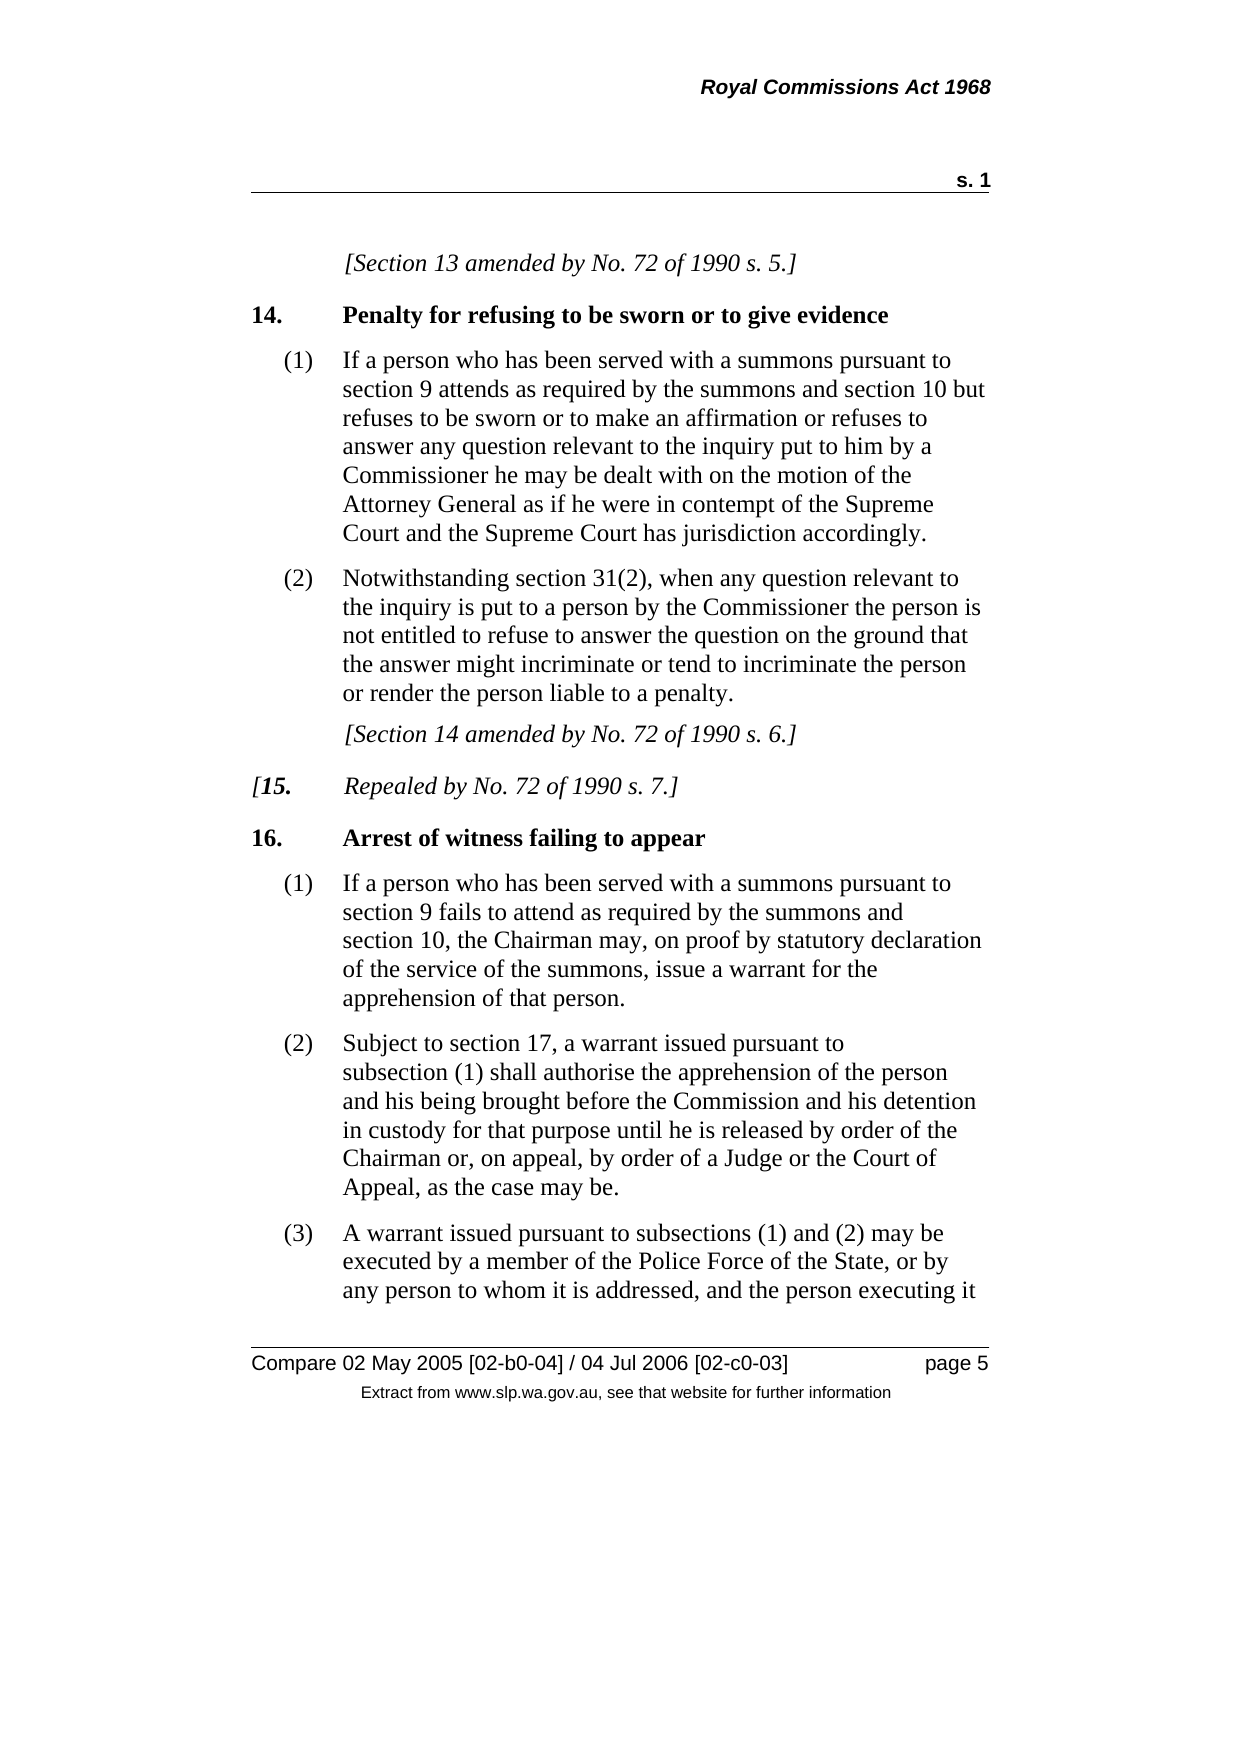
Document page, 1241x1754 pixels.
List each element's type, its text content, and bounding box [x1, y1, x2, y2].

subtitle 14. Penalty for refusing to be sworn or to give evidence [251, 300, 989, 328]
subtitle 16. Arrest of witness failing to appear [251, 823, 989, 851]
text [15. Repealed by No. 72 of 1990 s. 7.] [251, 771, 989, 800]
text [Section 13 amended by No. 72 of 1990 s. 5.] [251, 248, 989, 277]
text (1) If a person who has been served with a summons pursuant to section 9 attends as required by the summons and section 10 but refuses to be sworn or to make an affirmation or refuses to answer any question relevant to the inquiry put to him by a Commissioner he may be dealt with on the motion of the Attorney General as if he were in contempt of the Supreme Court and the Supreme Court has jurisdiction accordingly. [251, 345, 989, 546]
text [Section 14 amended by No. 72 of 1990 s. 6.] [251, 719, 989, 748]
text (2) Notwithstanding section 31(2), when any question relevant to the inquiry is put to a person by the Commissioner the person is not entitled to refuse to answer the question on the ground that the answer might incriminate or tend to incriminate the person or render the person liable to a penalty. [251, 563, 989, 707]
text (1) If a person who has been served with a summons pursuant to section 9 fails to attend as required by the summons and section 10, the Chairman may, on proof by statutory declaration of the service of the summons, issue a warrant for the apprehension of that person. [251, 868, 989, 1012]
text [251, 1218, 989, 1304]
text (2) Subject to section 17, a warrant issued pursuant to subsection (1) shall authorise the apprehension of the person and his being brought before the Commission and his detention in custody for that purpose until he is released by order of the Chairman or, on appeal, by order of a Judge or the Court of Appeal, as the case may be. [251, 1028, 989, 1201]
